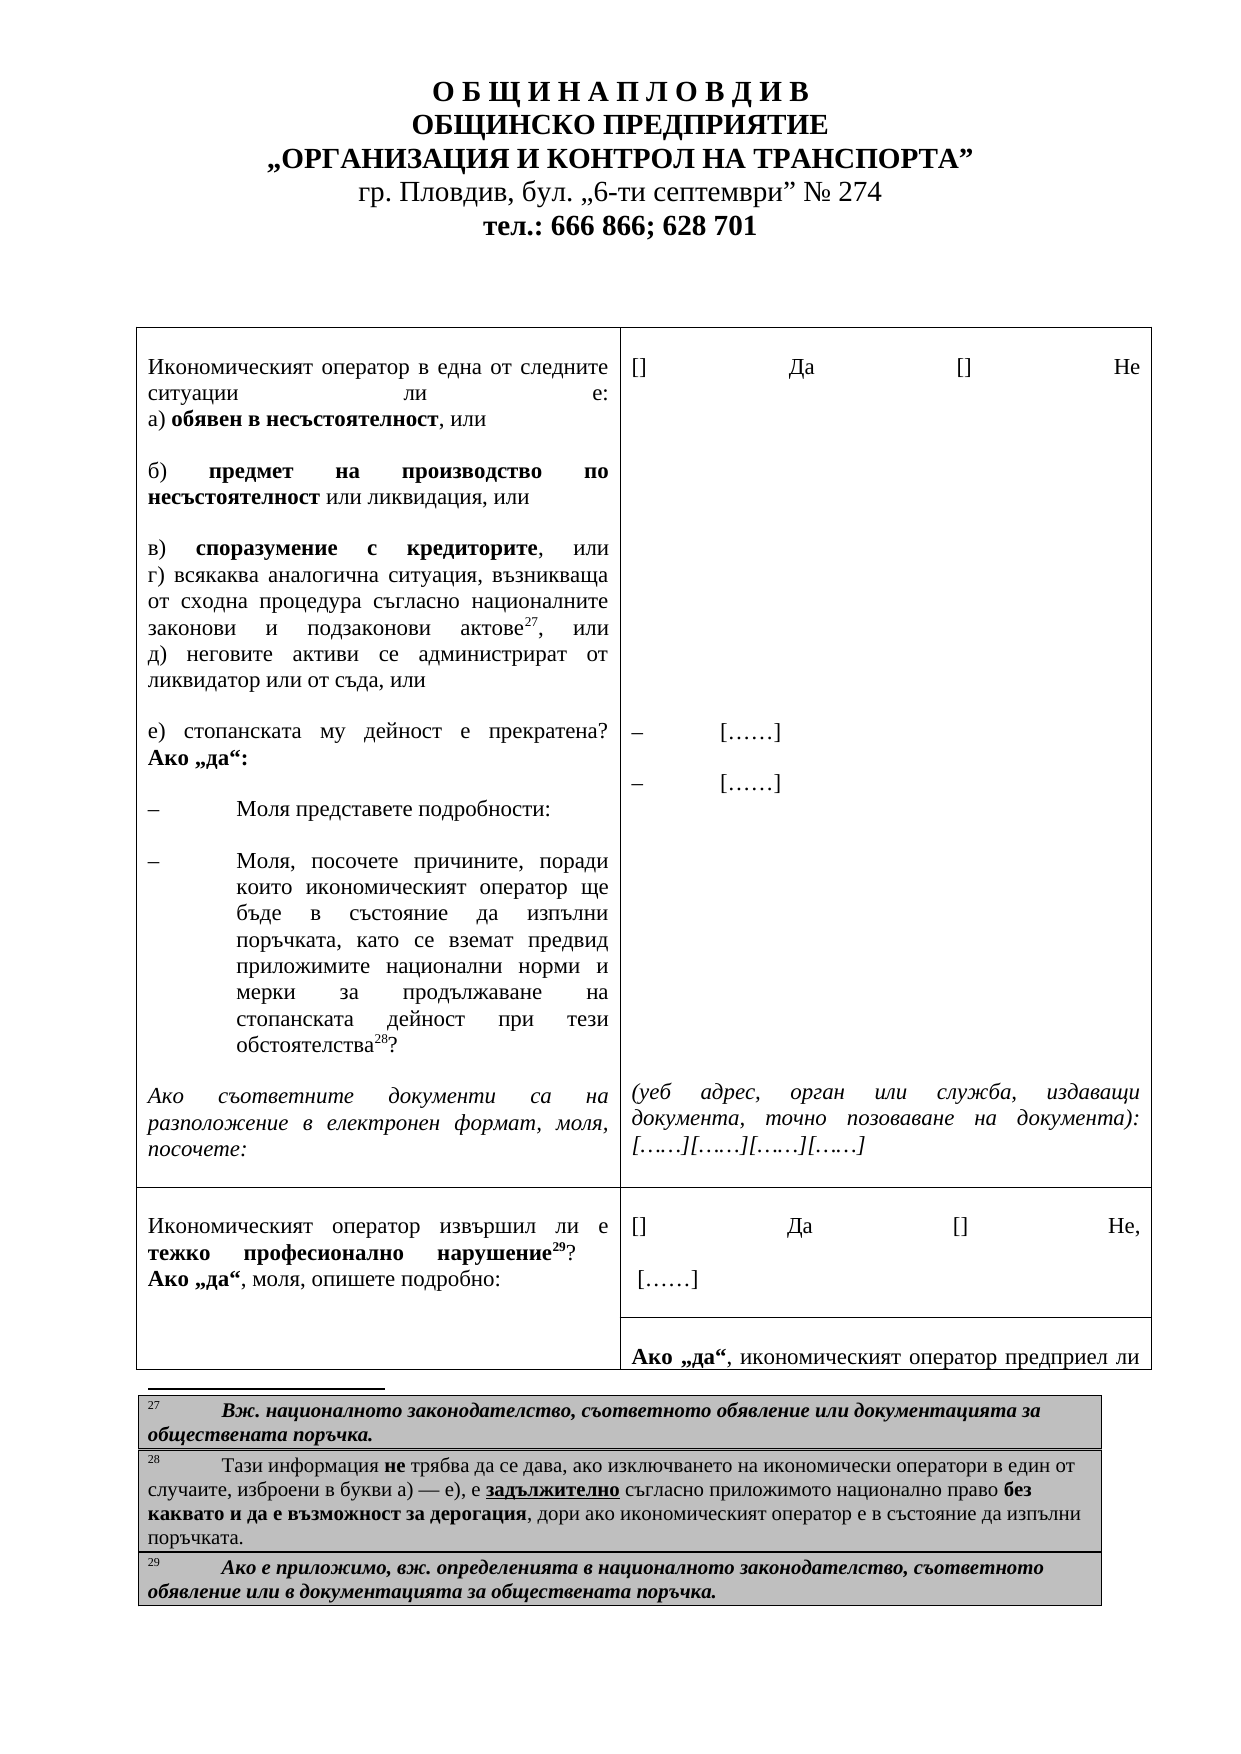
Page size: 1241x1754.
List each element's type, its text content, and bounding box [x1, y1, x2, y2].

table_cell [621, 1318, 1151, 1369]
table_cell Икономическият оператор извършил ли е тежко професионално нарушение? Ако „да“, моля, опишете подробно: [137, 1188, 620, 1369]
table_cell [] Да [] Не [……] [……] (уеб адрес, орган или служба, издаващи документа, точно позоваване на документа): [……][……][……][……] [621, 328, 1151, 1187]
table_cell Икономическият оператор в една от следните ситуации ли е: а) обявен в несъстоятелност, или б) предмет на производство по несъстоятелност или ликвидация, или в) споразумение с кредиторите, или г) всякаква аналогична ситуация, възникваща от сходна процедура съгласно националните законови и подзаконови актове, или д) неговите активи се администрират от ликвидатор или от съда, или е) стопанската му дейност е прекратена? Ако „да“: Моля представете подробности: Моля, посочете причините, поради които икономическият оператор ще бъде в състояние да изпълни поръчката, като се вземат предвид приложимите национални норми и мерки за продължаване на стопанската дейност при тези обстоятелства? Ако съответните документи са на разположение в електронен формат, моля, посочете: [137, 328, 620, 1187]
table_cell [] Да [] Не, [……] [621, 1188, 1151, 1317]
